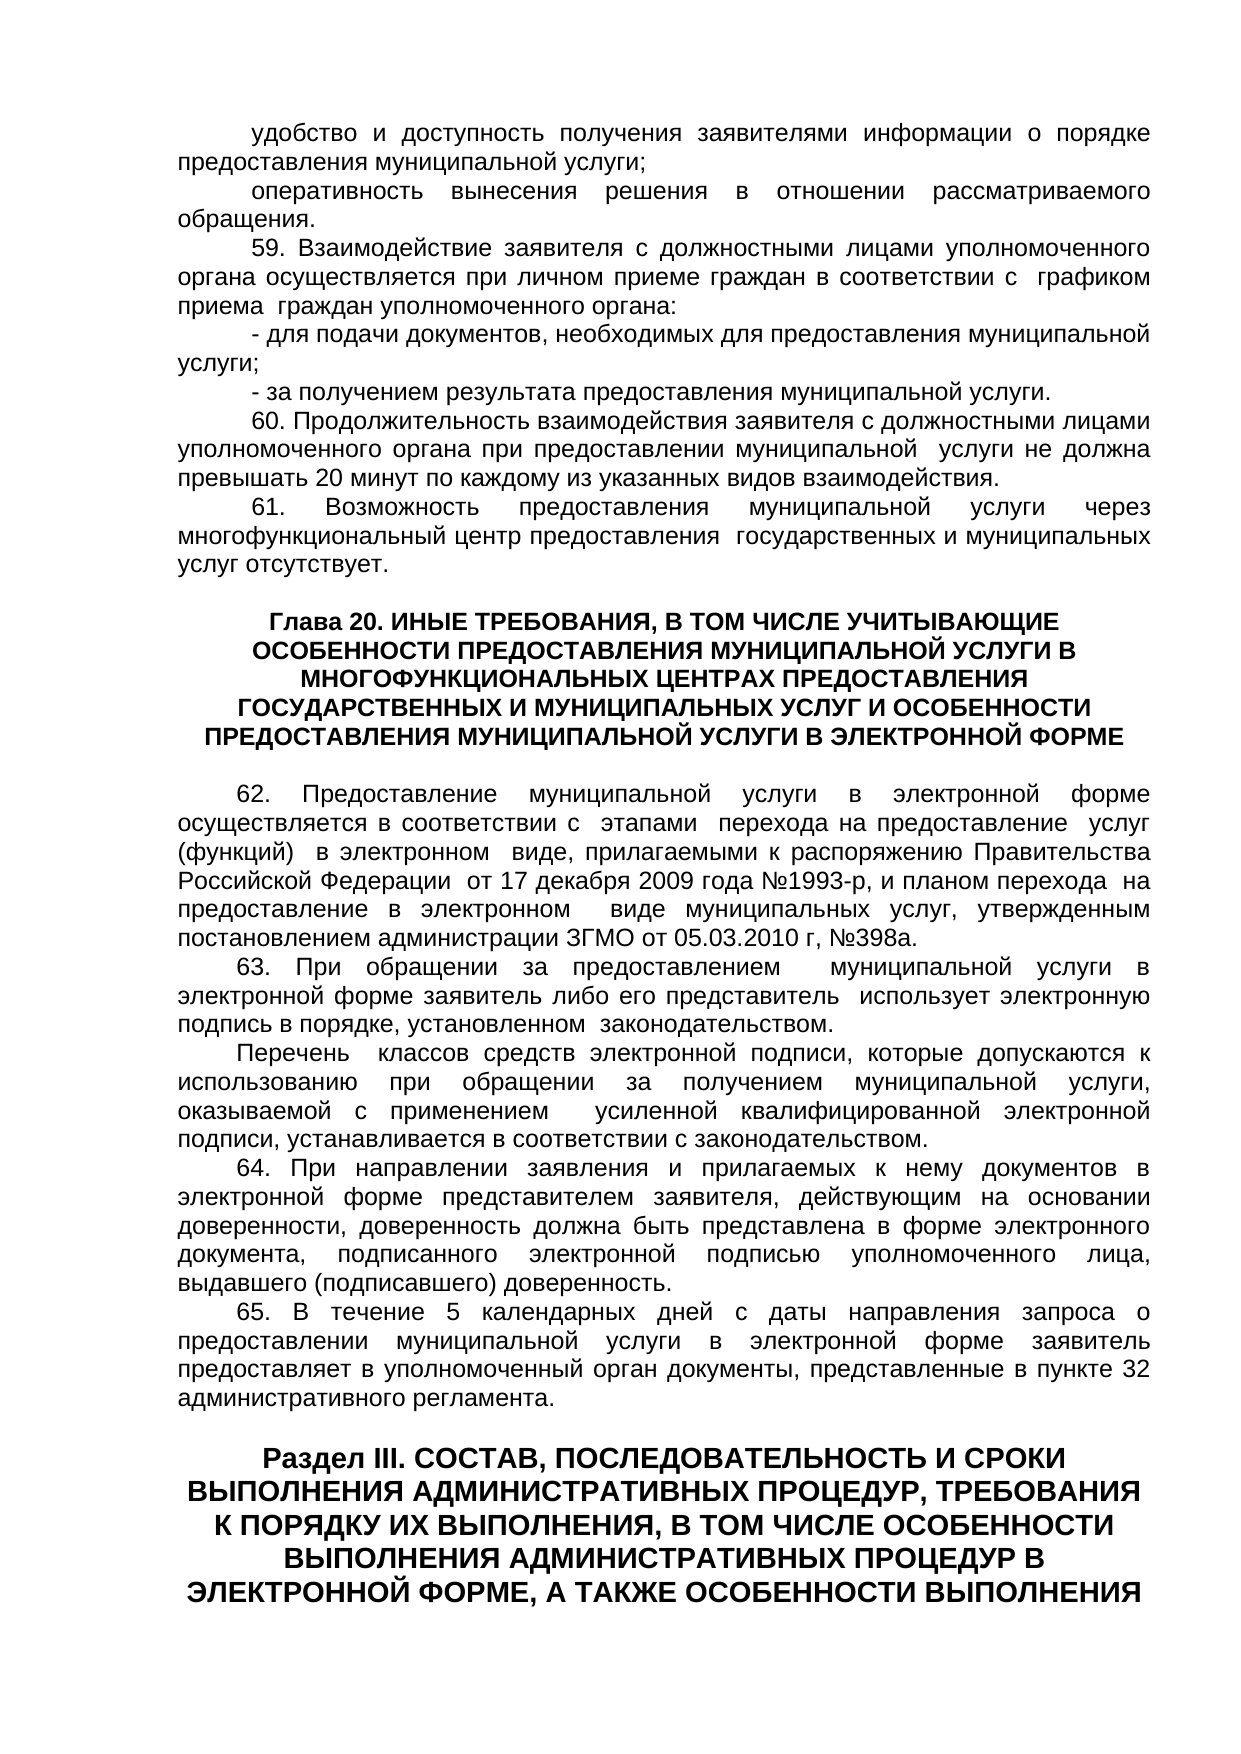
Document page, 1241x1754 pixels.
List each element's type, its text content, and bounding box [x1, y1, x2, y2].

text 60. Продолжительность взаимодействия заявителя с должностными лицами уполномоченного органа при предоставлении муниципальной услуги не должна превышать 20 минут по каждому из указанных видов взаимодействия. [177, 406, 1152, 492]
text 63. При обращении за предоставлением муниципальной услуги в электронной форме заявитель либо его представитель использует электронную подпись в порядке, установленном законодательством. [177, 952, 1152, 1038]
text 62. Предоставление муниципальной услуги в электронной форме осуществляется в соответствии с этапами перехода на предоставление услуг (функций) в электронном виде, прилагаемыми к распоряжению Правительства Российской Федерации от 17 декабря 2009 года №1993-р, и планом перехода на предоставление в электронном виде муниципальных услуг, утвержденным постановлением администрации ЗГМО от 05.03.2010 г, №398а. [177, 779, 1152, 952]
text 64. При направлении заявления и прилагаемых к нему документов в электронной форме представителем заявителя, действующим на основании доверенности, доверенность должна быть представлена в форме электронного документа, подписанного электронной подписью уполномоченного лица, выдавшего (подписавшего) доверенность. [177, 1153, 1152, 1297]
text 65. В течение 5 календарных дней с даты направления запроса о предоставлении муниципальной услуги в электронной форме заявитель предоставляет в уполномоченный орган документы, представленные в пункте 32 административного регламента. [177, 1297, 1152, 1412]
text Глава 20. ИНЫЕ ТРЕБОВАНИЯ, В ТОМ ЧИСЛЕ УЧИТЫВАЮЩИЕ ОСОБЕННОСТИ ПРЕДОСТАВЛЕНИЯ МУНИЦИПАЛЬНОЙ УСЛУГИ В МНОГОФУНКЦИОНАЛЬНЫХ ЦЕНТРАХ ПРЕДОСТАВЛЕНИЯ ГОСУДАРСТВЕННЫХ И МУНИЦИПАЛЬНЫХ УСЛУГ И ОСОБЕННОСТИ ПРЕДОСТАВЛЕНИЯ МУНИЦИПАЛЬНОЙ УСЛУГИ В ЭЛЕКТРОННОЙ ФОРМЕ [177, 607, 1152, 751]
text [177, 1441, 1152, 1608]
text оперативность вынесения решения в отношении рассматриваемого обращения. [177, 176, 1152, 233]
text 61. Возможность предоставления муниципальной услуги через многофункциональный центр предоставления государственных и муниципальных услуг отсутствует. [177, 492, 1152, 578]
text Перечень классов средств электронной подписи, которые допускаются к использованию при обращении за получением муниципальной услуги, оказываемой с применением усиленной квалифицированной электронной подписи, устанавливается в соответствии с законодательством. [177, 1038, 1152, 1153]
text - для подачи документов, необходимых для предоставления муниципальной услуги; [177, 319, 1152, 377]
text 59. Взаимодействие заявителя с должностными лицами уполномоченного органа осуществляется при личном приеме граждан в соответствии с графиком приема граждан уполномоченного органа: [177, 233, 1152, 319]
text - за получением результата предоставления муниципальной услуги. [177, 377, 1152, 406]
text удобство и доступность получения заявителями информации о порядке предоставления муниципальной услуги; [177, 118, 1152, 176]
